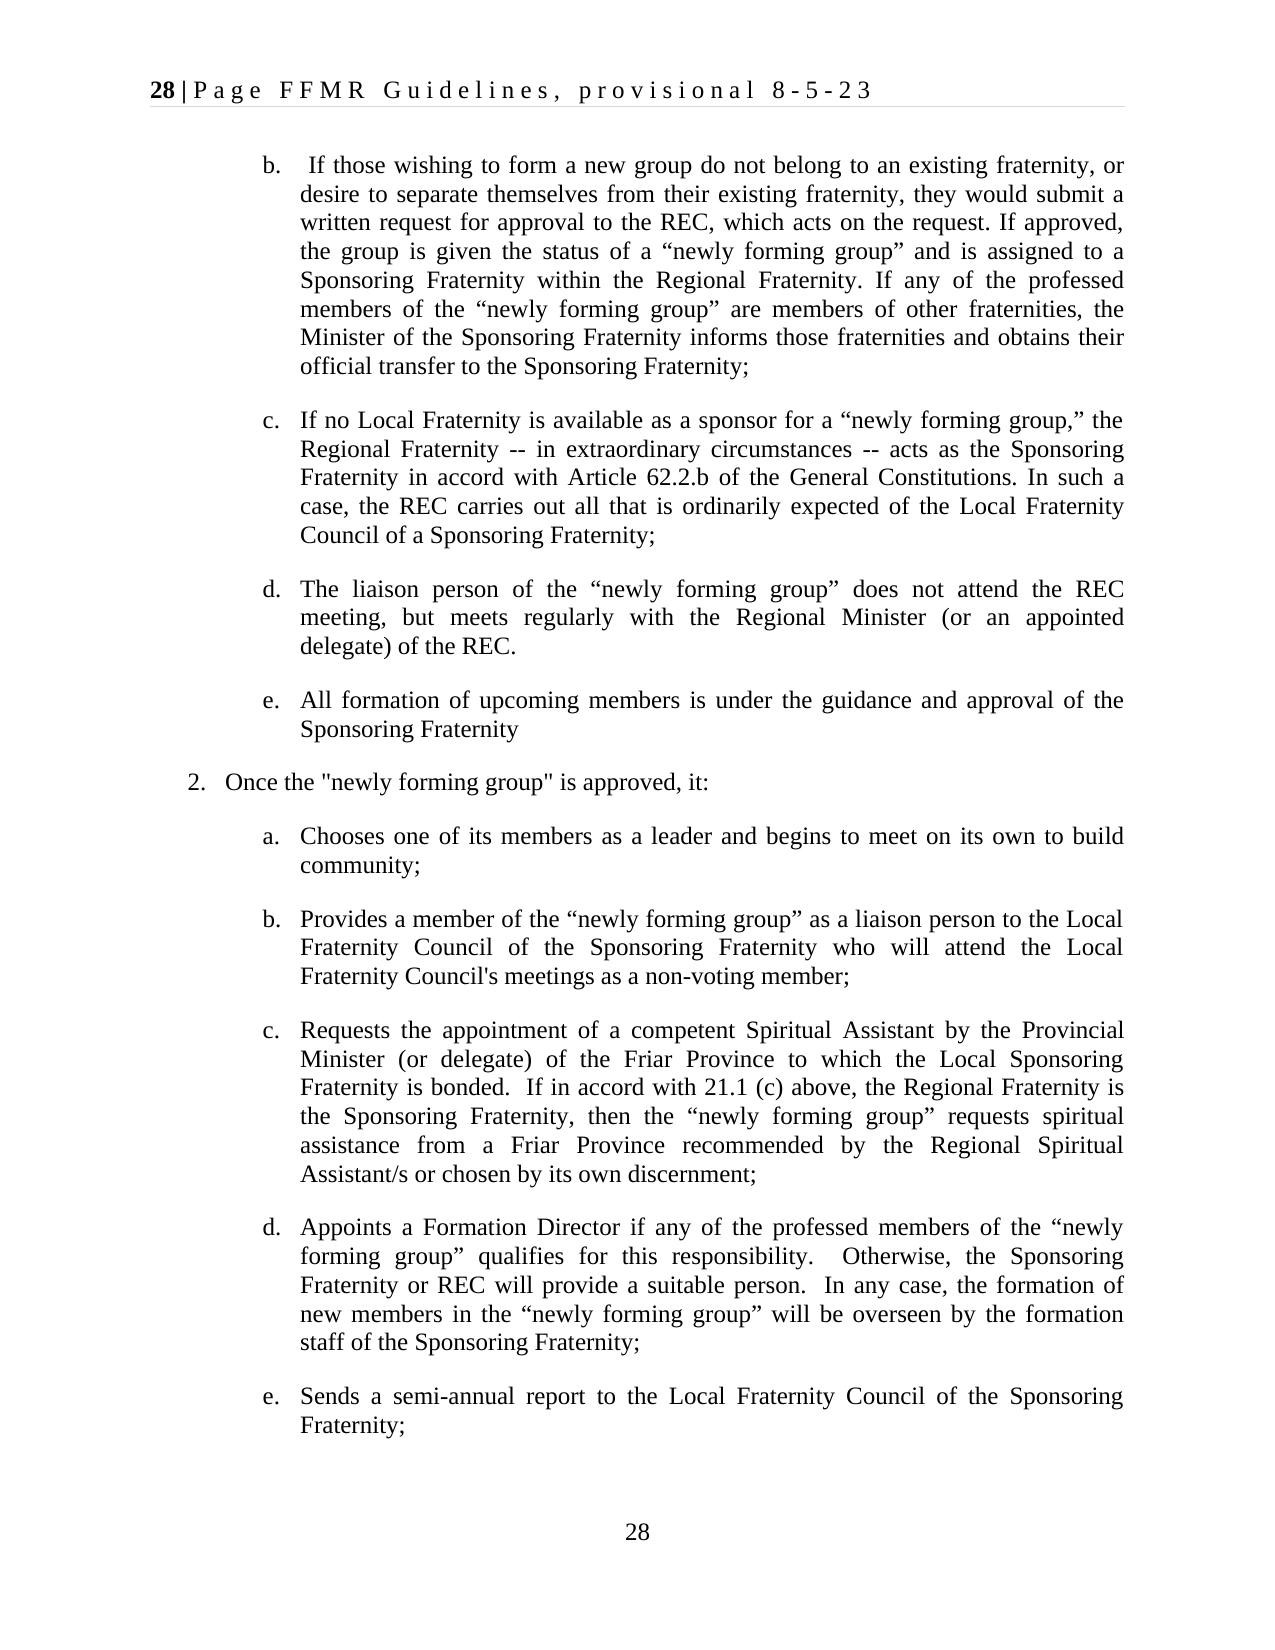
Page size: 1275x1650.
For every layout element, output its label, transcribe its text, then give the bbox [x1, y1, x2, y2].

list If those wishing to form a new group do not belong to an existing fraternity, or desire to separate themselves from their existing fraternity, they would submit a written request for approval to the REC, which acts on the request. If approved, the group is given the status of a “newly forming group” and is assigned to a Sponsoring Fraternity within the Regional Fraternity. If any of the professed members of the “newly forming group” are members of other fraternities, the Minister of the Sponsoring Fraternity informs those fraternities and obtains their official transfer to the Sponsoring Fraternity; [262, 150, 1125, 380]
list All formation of upcoming members is under the guidance and approval of the Sponsoring Fraternity [262, 685, 1125, 742]
list Provides a member of the “newly forming group” as a liaison person to the Local Fraternity Council of the Sponsoring Fraternity who will attend the Local Fraternity Council's meetings as a non-voting member; [262, 904, 1125, 990]
list Appoints a Formation Director if any of the professed members of the “newly forming group” qualifies for this responsibility. Otherwise, the Sponsoring Fraternity or REC will provide a suitable person. In any case, the formation of new members in the “newly forming group” will be overseen by the formation staff of the Sponsoring Fraternity; [262, 1212, 1125, 1356]
list If no Local Fraternity is available as a sponsor for a “newly forming group,” the Regional Fraternity -- in extraordinary circumstances -- acts as the Sponsoring Fraternity in accord with Article 62.2.b of the General Constitutions. In such a case, the REC carries out all that is ordinarily expected of the Local Fraternity Council of a Sponsoring Fraternity; [262, 405, 1125, 549]
list Requests the appointment of a competent Spiritual Assistant by the Provincial Minister (or delegate) of the Friar Province to which the Local Sponsoring Fraternity is bonded. If in accord with 21.1 (c) above, the Regional Fraternity is the Sponsoring Fraternity, then the “newly forming group” requests spiritual assistance from a Friar Province recommended by the Regional Spiritual Assistant/s or chosen by its own discernment; [262, 1015, 1125, 1187]
list Once the "newly forming group" is approved, it: [187, 767, 1125, 796]
list Chooses one of its members as a leader and begins to meet on its own to build community; [262, 821, 1125, 879]
list The liaison person of the “newly forming group” does not attend the REC meeting, but meets regularly with the Regional Minister (or an appointed delegate) of the REC. [262, 574, 1125, 660]
list Sends a semi-annual report to the Local Fraternity Council of the Sponsoring Fraternity; [262, 1381, 1125, 1439]
